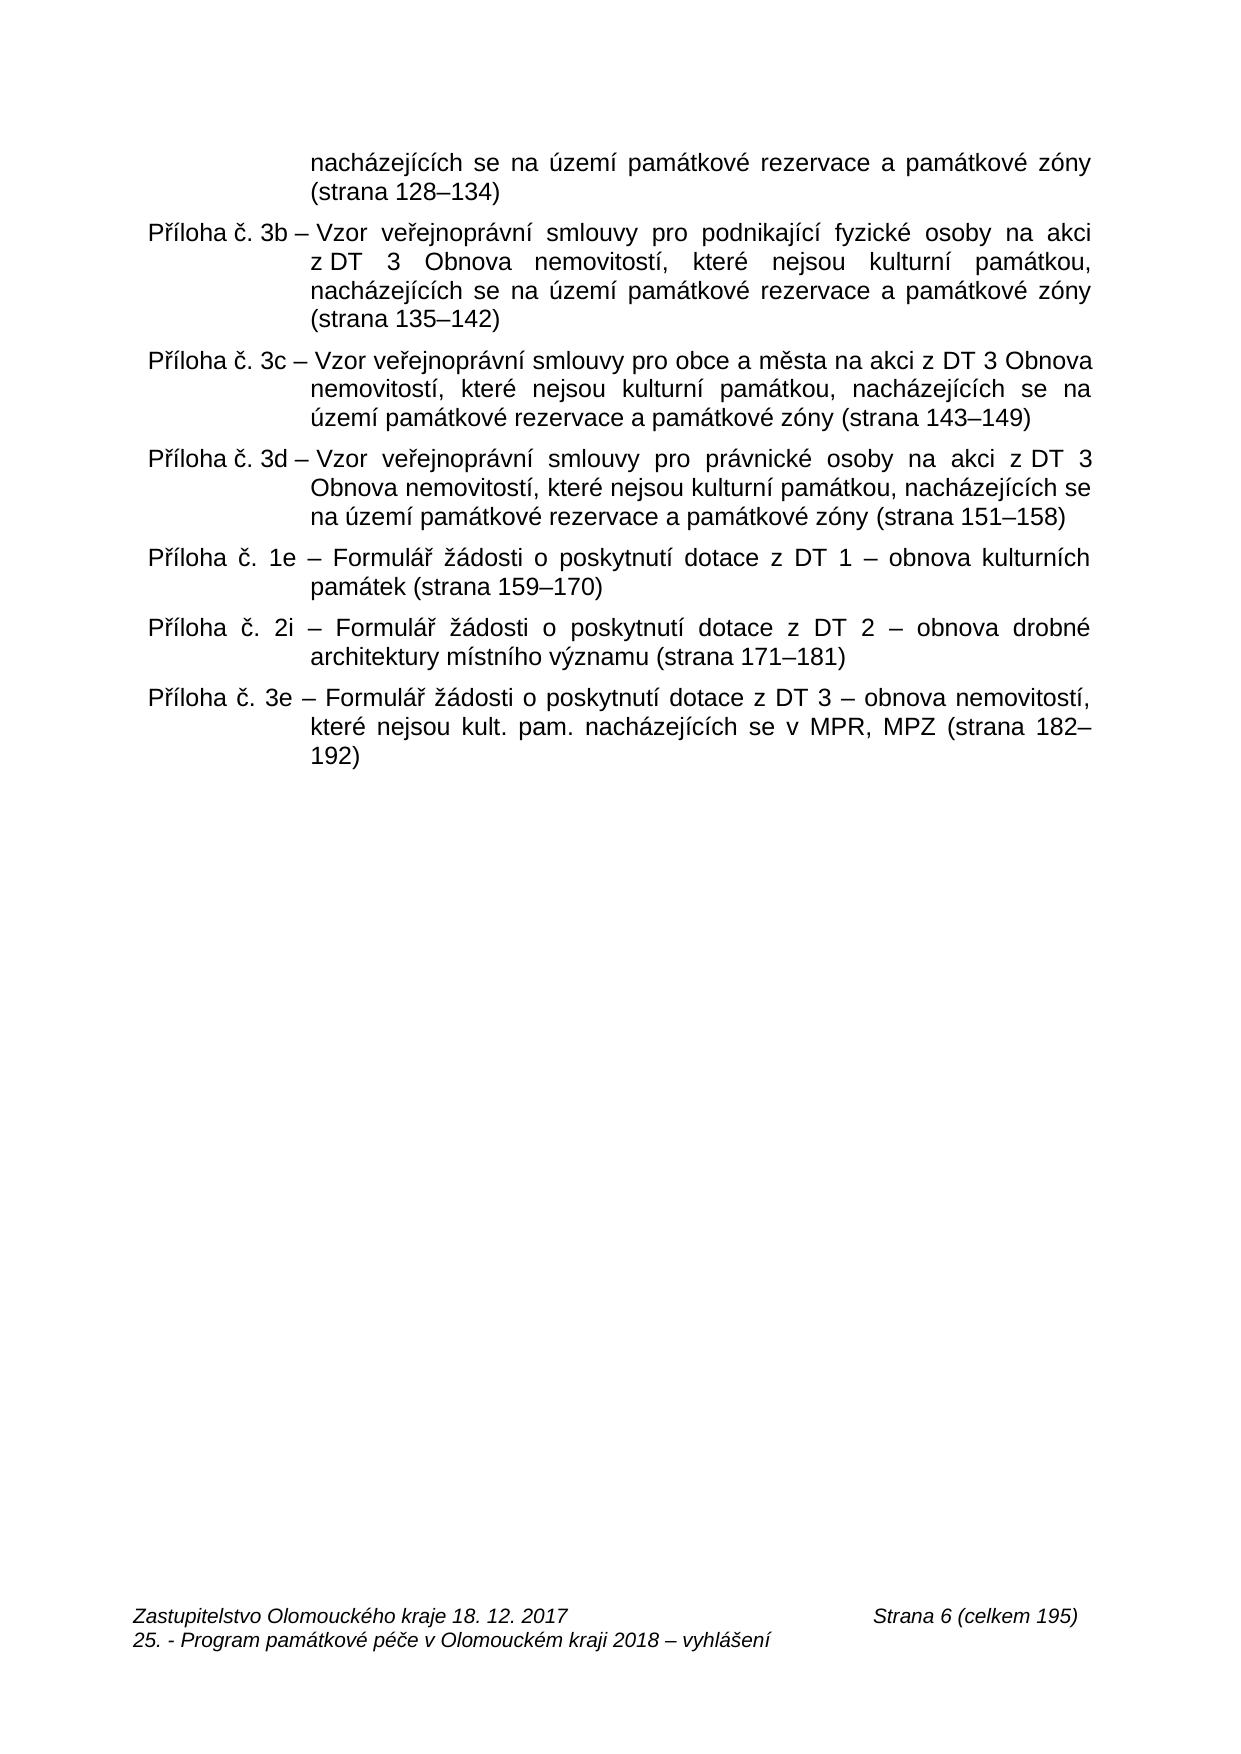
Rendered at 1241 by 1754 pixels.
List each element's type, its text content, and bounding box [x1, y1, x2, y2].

text Příloha č. 1e – Formulář žádosti o poskytnutí dotace z DT 1 – obnova kulturních památek (strana 159–170) [148, 543, 1092, 601]
text Příloha č. 3b – Vzor veřejnoprávní smlouvy pro podnikající fyzické osoby na akci z DT 3 Obnova nemovitostí, které nejsou kulturní památkou, nacházejících se na území památkové rezervace a památkové zóny (strana 135–142) [148, 218, 1092, 333]
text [148, 148, 1092, 205]
text Příloha č. 3e – Formulář žádosti o poskytnutí dotace z DT 3 – obnova nemovitostí, které nejsou kult. pam. nacházejících se v MPR, MPZ (strana 182–192) [148, 683, 1092, 769]
text Příloha č. 2i – Formulář žádosti o poskytnutí dotace z DT 2 – obnova drobné architektury místního významu (strana 171–181) [148, 613, 1092, 671]
text Příloha č. 3c – Vzor veřejnoprávní smlouvy pro obce a města na akci z DT 3 Obnova nemovitostí, které nejsou kulturní památkou, nacházejících se na území památkové rezervace a památkové zóny (strana 143–149) [148, 346, 1092, 432]
text Příloha č. 3d – Vzor veřejnoprávní smlouvy pro právnické osoby na akci z DT 3 Obnova nemovitostí, které nejsou kulturní památkou, nacházejících se na území památkové rezervace a památkové zóny (strana 151–158) [148, 444, 1092, 531]
